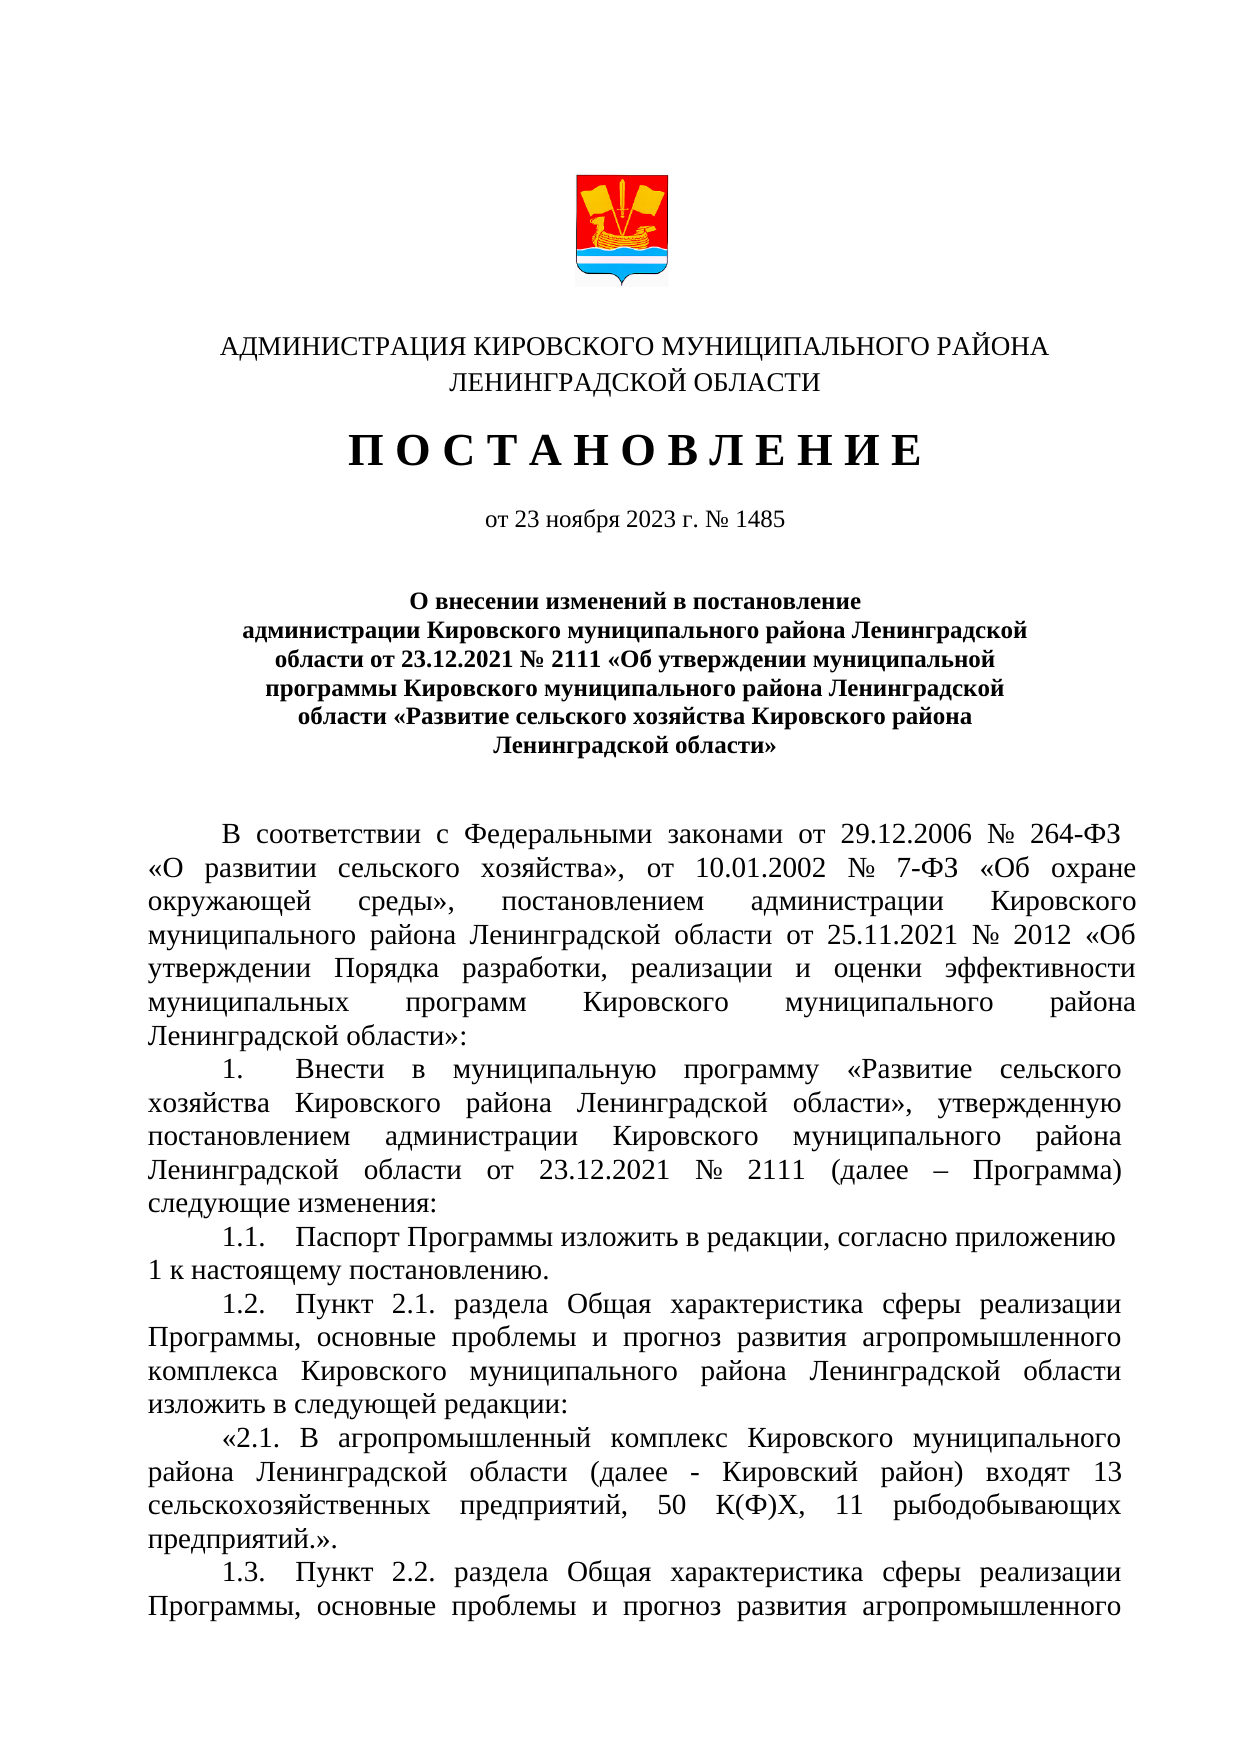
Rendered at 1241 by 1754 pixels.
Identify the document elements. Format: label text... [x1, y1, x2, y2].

text от 23 ноября 2023 г. № 1485 [148, 504, 1122, 533]
list Внести в муниципальную программу «Развитие сельского хозяйства Кировского района Ленинградской области», утвержденную постановлением администрации Кировского муниципального района Ленинградской области от 23.12.2021 № 2111 (далее – Программа) следующие изменения: [148, 1051, 1122, 1219]
list Паспорт Программы изложить в редакции, согласно приложению 1 к настоящему постановлению. [148, 1219, 1122, 1286]
text «2.1. В агропромышленный комплекс Кировского муниципального района Ленинградской области (далее - Кировский район) входят 13 сельскохозяйственных предприятий, 50 К(Ф)Х, 11 рыбодобывающих предприятий.». [148, 1420, 1122, 1554]
text АДМИНИСТРАЦИЯ КИРОВСКОГО МУНИЦИПАЛЬНОГО РАЙОНА ЛЕНИНГРАДСКОЙ ОБЛАСТИ [148, 330, 1122, 397]
text П О С Т А Н О В Л Е Н И Е [148, 422, 1122, 475]
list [148, 1554, 1122, 1621]
text В соответствии с Федеральными законами от 29.12.2006 № 264-ФЗ «О развитии сельского хозяйства», от 10.01.2002 № 7-ФЗ «Об охране окружающей среды», постановлением администрации Кировского муниципального района Ленинградской области от 25.11.2021 № 2012 «Об утверждении Порядка разработки, реализации и оценки эффективности муниципальных программ Кировского муниципального района Ленинградской области»: [148, 816, 1137, 1051]
picture [575, 173, 669, 287]
list Пункт 2.1. раздела Общая характеристика сферы реализации Программы, основные проблемы и прогноз развития агропромышленного комплекса Кировского муниципального района Ленинградской области изложить в следующей редакции: [148, 1286, 1122, 1420]
text О внесении изменений в постановление [222, 586, 1048, 615]
text администрации Кировского муниципального района Ленинградской области от 23.12.2021 № 2111 «Об утверждении муниципальной программы Кировского муниципального района Ленинградской области «Развитие сельского хозяйства Кировского района Ленинградской области» [222, 615, 1048, 759]
